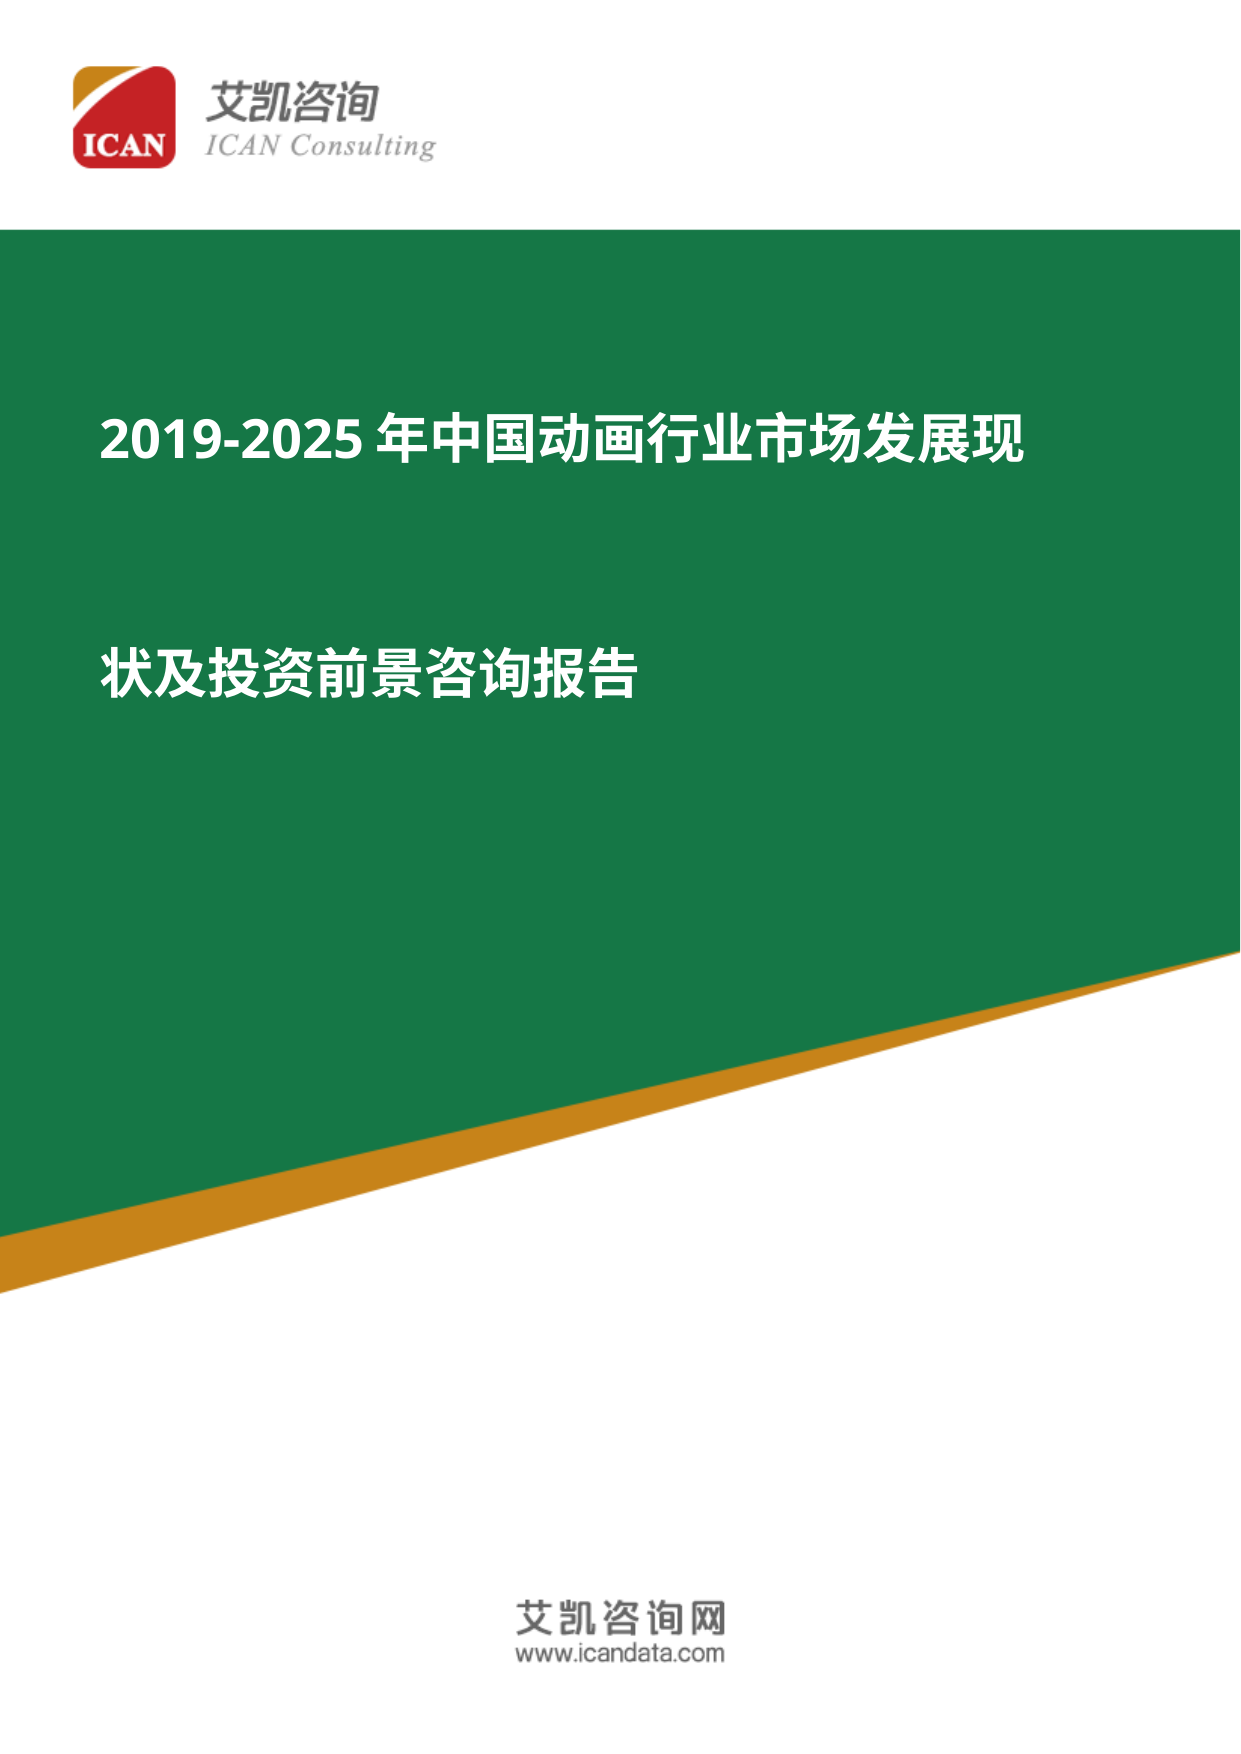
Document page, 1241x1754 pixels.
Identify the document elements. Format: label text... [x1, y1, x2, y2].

picture [0, 5, 1241, 1754]
subtitle 2019-2025年中国动画行业市场发展现状及投资前景咨询报告 [99, 386, 1053, 718]
